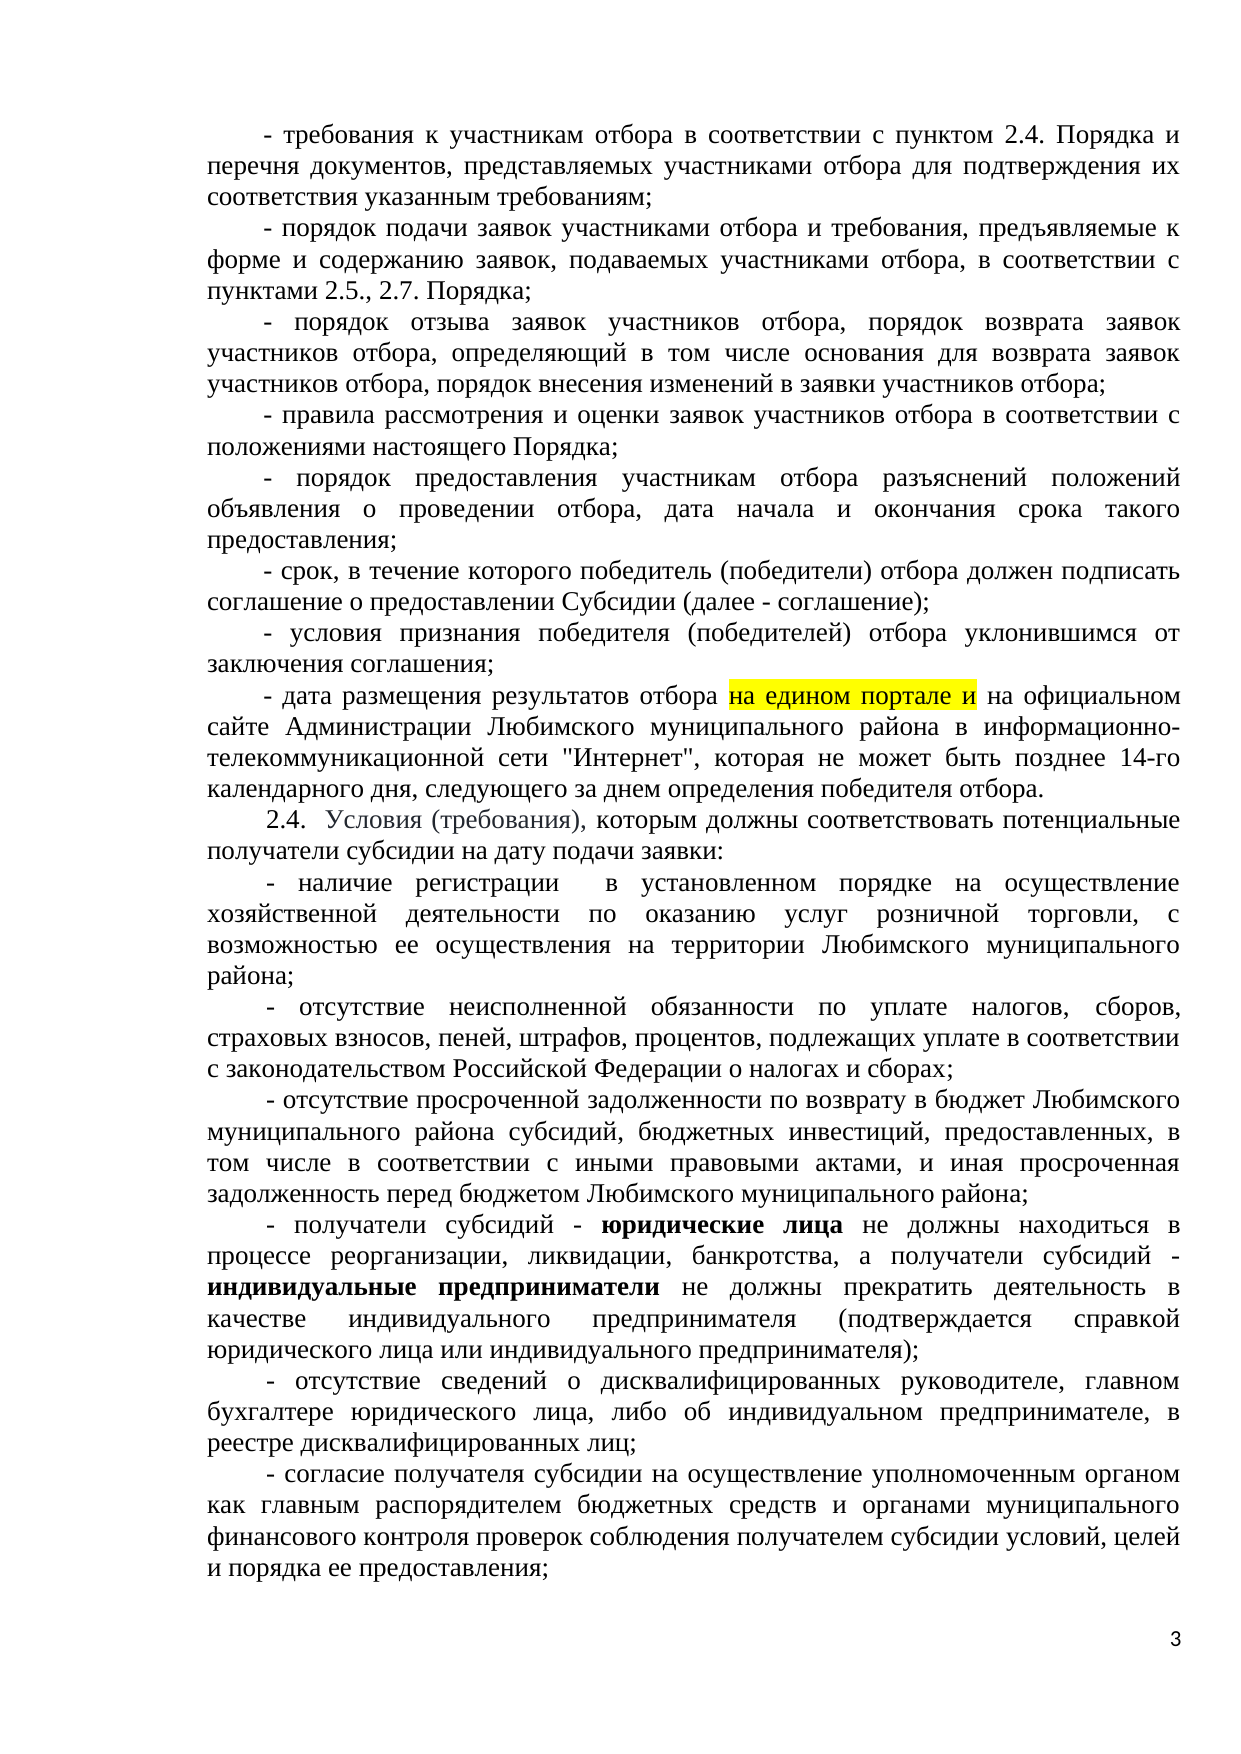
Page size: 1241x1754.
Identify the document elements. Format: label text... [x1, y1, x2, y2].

text 2.4. Условия (требования), которым должны соответствовать потенциальные получатели субсидии на дату подачи заявки: [207, 803, 1181, 866]
text - отсутствие сведений о дисквалифицированных руководителе, главном бухгалтере юридического лица, либо об индивидуальном предпринимателе, в реестре дисквалифицированных лиц; [207, 1364, 1181, 1457]
text - условия признания победителя (победителей) отбора уклонившимся от заключения соглашения; [207, 616, 1181, 679]
text - наличие регистрации в установленном порядке на осуществление хозяйственной деятельности по оказанию услуг розничной торговли, с возможностью ее осуществления на территории Любимского муниципального района; [207, 866, 1181, 990]
text - срок, в течение которого победитель (победители) отбора должен подписать соглашение о предоставлении Субсидии (далее - соглашение); [207, 554, 1181, 616]
text - требования к участникам отбора в соответствии с пунктом 2.4. Порядка и перечня документов, представляемых участниками отбора для подтверждения их соответствия указанным требованиям; [207, 118, 1181, 212]
text - правила рассмотрения и оценки заявок участников отбора в соответствии с положениями настоящего Порядка; [207, 398, 1181, 461]
text - согласие получателя субсидии на осуществление уполномоченным органом как главным распорядителем бюджетных средств и органами муниципального финансового контроля проверок соблюдения получателем субсидии условий, целей и порядка ее предоставления; [207, 1457, 1181, 1582]
text - отсутствие неисполненной обязанности по уплате налогов, сборов, страховых взносов, пеней, штрафов, процентов, подлежащих уплате в соответствии с законодательством Российской Федерации о налогах и сборах; [207, 990, 1181, 1084]
text - получатели субсидий - юридические лица не должны находиться в процессе реорганизации, ликвидации, банкротства, а получатели субсидий - индивидуальные предприниматели не должны прекратить деятельность в качестве индивидуального предпринимателя (подтверждается справкой юридического лица или индивидуального предпринимателя); [207, 1208, 1181, 1364]
text - порядок отзыва заявок участников отбора, порядок возврата заявок участников отбора, определяющий в том числе основания для возврата заявок участников отбора, порядок внесения изменений в заявки участников отбора; [207, 305, 1181, 398]
text - дата размещения результатов отбора на едином портале и на официальном сайте Администрации Любимского муниципального района в информационно-телекоммуникационной сети "Интернет", которая не может быть позднее 14-го календарного дня, следующего за днем определения победителя отбора. [207, 679, 1181, 803]
text - порядок предоставления участникам отбора разъяснений положений объявления о проведении отбора, дата начала и окончания срока такого предоставления; [207, 461, 1181, 554]
text - отсутствие просроченной задолженности по возврату в бюджет Любимского муниципального района субсидий, бюджетных инвестиций, предоставленных, в том числе в соответствии с иными правовыми актами, и иная просроченная задолженность перед бюджетом Любимского муниципального района; [207, 1084, 1181, 1208]
text - порядок подачи заявок участниками отбора и требования, предъявляемые к форме и содержанию заявок, подаваемых участниками отбора, в соответствии с пунктами 2.5., 2.7. Порядка; [207, 212, 1181, 305]
